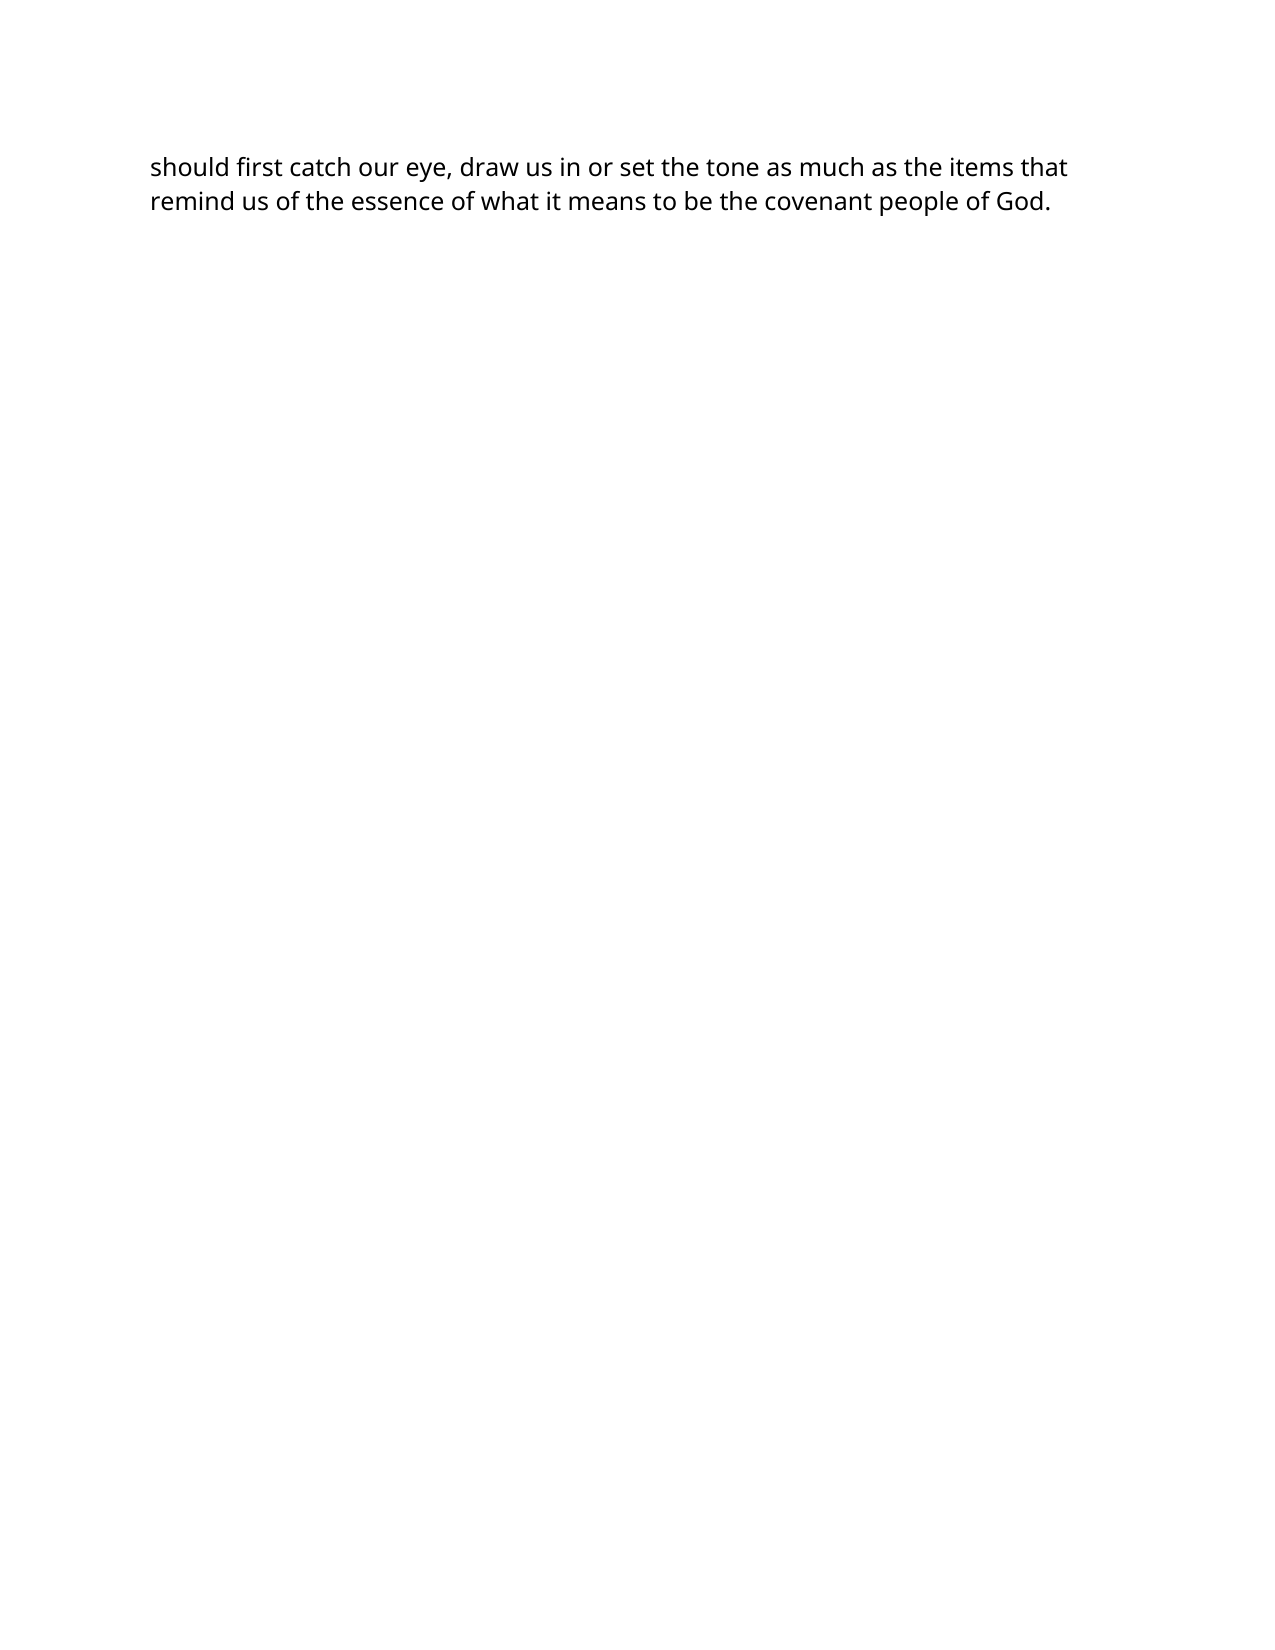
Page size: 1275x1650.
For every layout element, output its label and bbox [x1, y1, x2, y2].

text [150, 150, 1125, 218]
